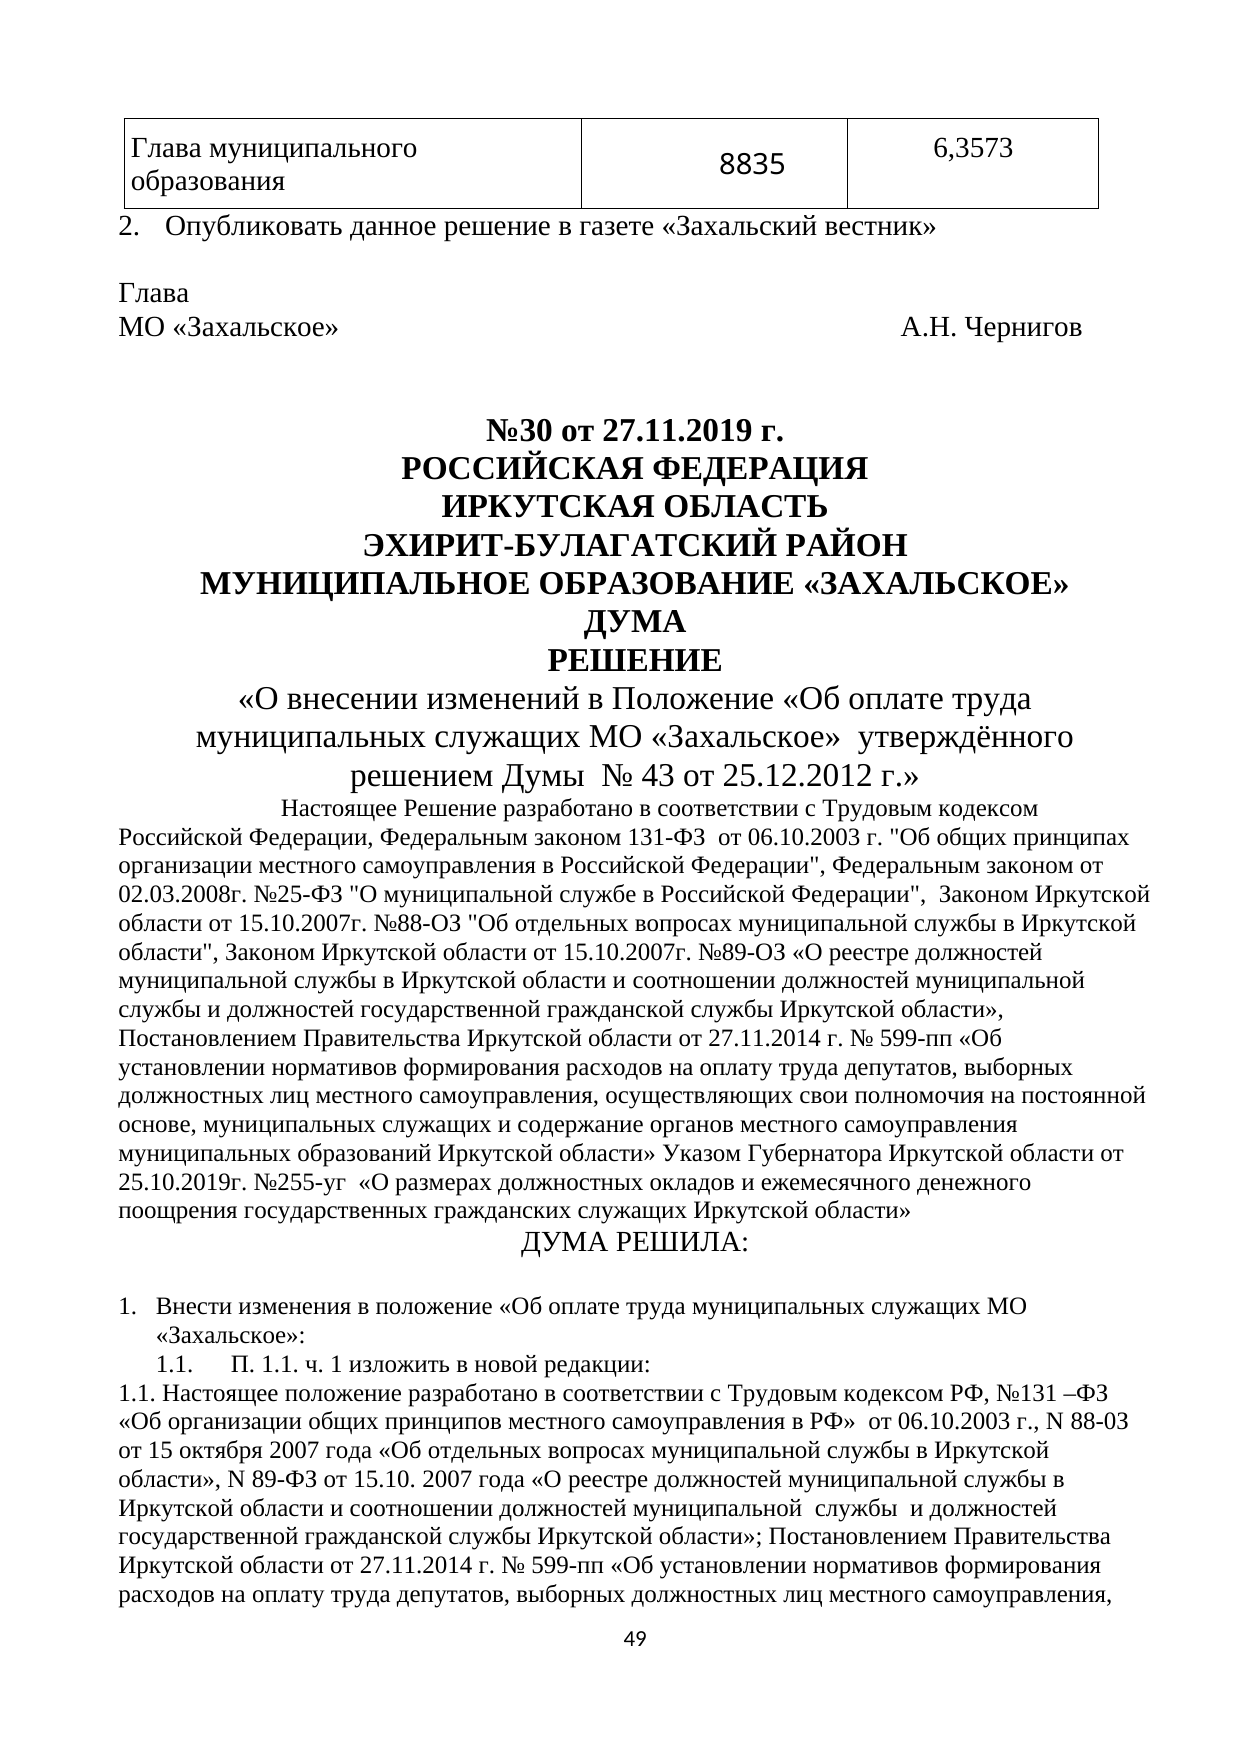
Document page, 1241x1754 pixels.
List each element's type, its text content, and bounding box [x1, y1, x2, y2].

text МУНИЦИПАЛЬНОЕ ОБРАЗОВАНИЕ «ЗАХАЛЬСКОЕ» [118, 563, 1152, 601]
text №30 от 27.11.2019 г. [118, 410, 1152, 448]
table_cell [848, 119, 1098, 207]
text РЕШЕНИЕ [118, 640, 1152, 678]
text Глава [118, 276, 1152, 309]
text ДУМА [118, 601, 1152, 640]
list Внести изменения в положение «Об оплате труда муниципальных служащих МО «Захальское»: [118, 1291, 1152, 1349]
list Опубликовать данное решение в газете «Захальский вестник» [118, 208, 1152, 242]
text РОССИЙСКАЯ ФЕДЕРАЦИЯ [118, 448, 1152, 486]
text ДУМА РЕШИЛА: [118, 1224, 1152, 1258]
text Настоящее Решение разработано в соответствии с Трудовым кодексом Российской Федерации, Федеральным законом 131-ФЗ от 06.10.2003 г. "Об общих принципах организации местного самоуправления в Российской Федерации", Федеральным законом от 02.03.2008г. №25-ФЗ "О муниципальной службе в Российской Федерации", Законом Иркутской области от 15.10.2007г. №88-ОЗ "Об отдельных вопросах муниципальной службы в Иркутской области", Законом Иркутской области от 15.10.2007г. №89-ОЗ «О реестре должностей муниципальной службы в Иркутской области и соотношении должностей муниципальной службы и должностей государственной гражданской службы Иркутской области», Постановлением Правительства Иркутской области от 27.11.2014 г. № 599-пп «Об установлении нормативов формирования расходов на оплату труда депутатов, выборных должностных лиц местного самоуправления, осуществляющих свои полномочия на постоянной основе, муниципальных служащих и содержание органов местного самоуправления муниципальных образований Иркутской области» Указом Губернатора Иркутской области от 25.10.2019г. №255-уг «О размерах должностных окладов и ежемесячного денежного поощрения государственных гражданских служащих Иркутской области» [118, 793, 1152, 1224]
text ЭХИРИТ-БУЛАГАТСКИЙ РАЙОН [118, 525, 1152, 563]
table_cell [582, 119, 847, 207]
text МО «Захальское» А.Н. Чернигов [118, 309, 1152, 343]
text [118, 1378, 1152, 1608]
text «О внесении изменений в Положение «Об оплате труда муниципальных служащих МО «Захальское» утверждённого [118, 678, 1152, 755]
text ИРКУТСКАЯ ОБЛАСТЬ [118, 486, 1152, 525]
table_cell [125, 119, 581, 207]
text решением Думы № 43 от 25.12.2012 г.» [118, 755, 1152, 793]
list П. 1.1. ч. 1 изложить в новой редакции: [156, 1349, 1152, 1378]
